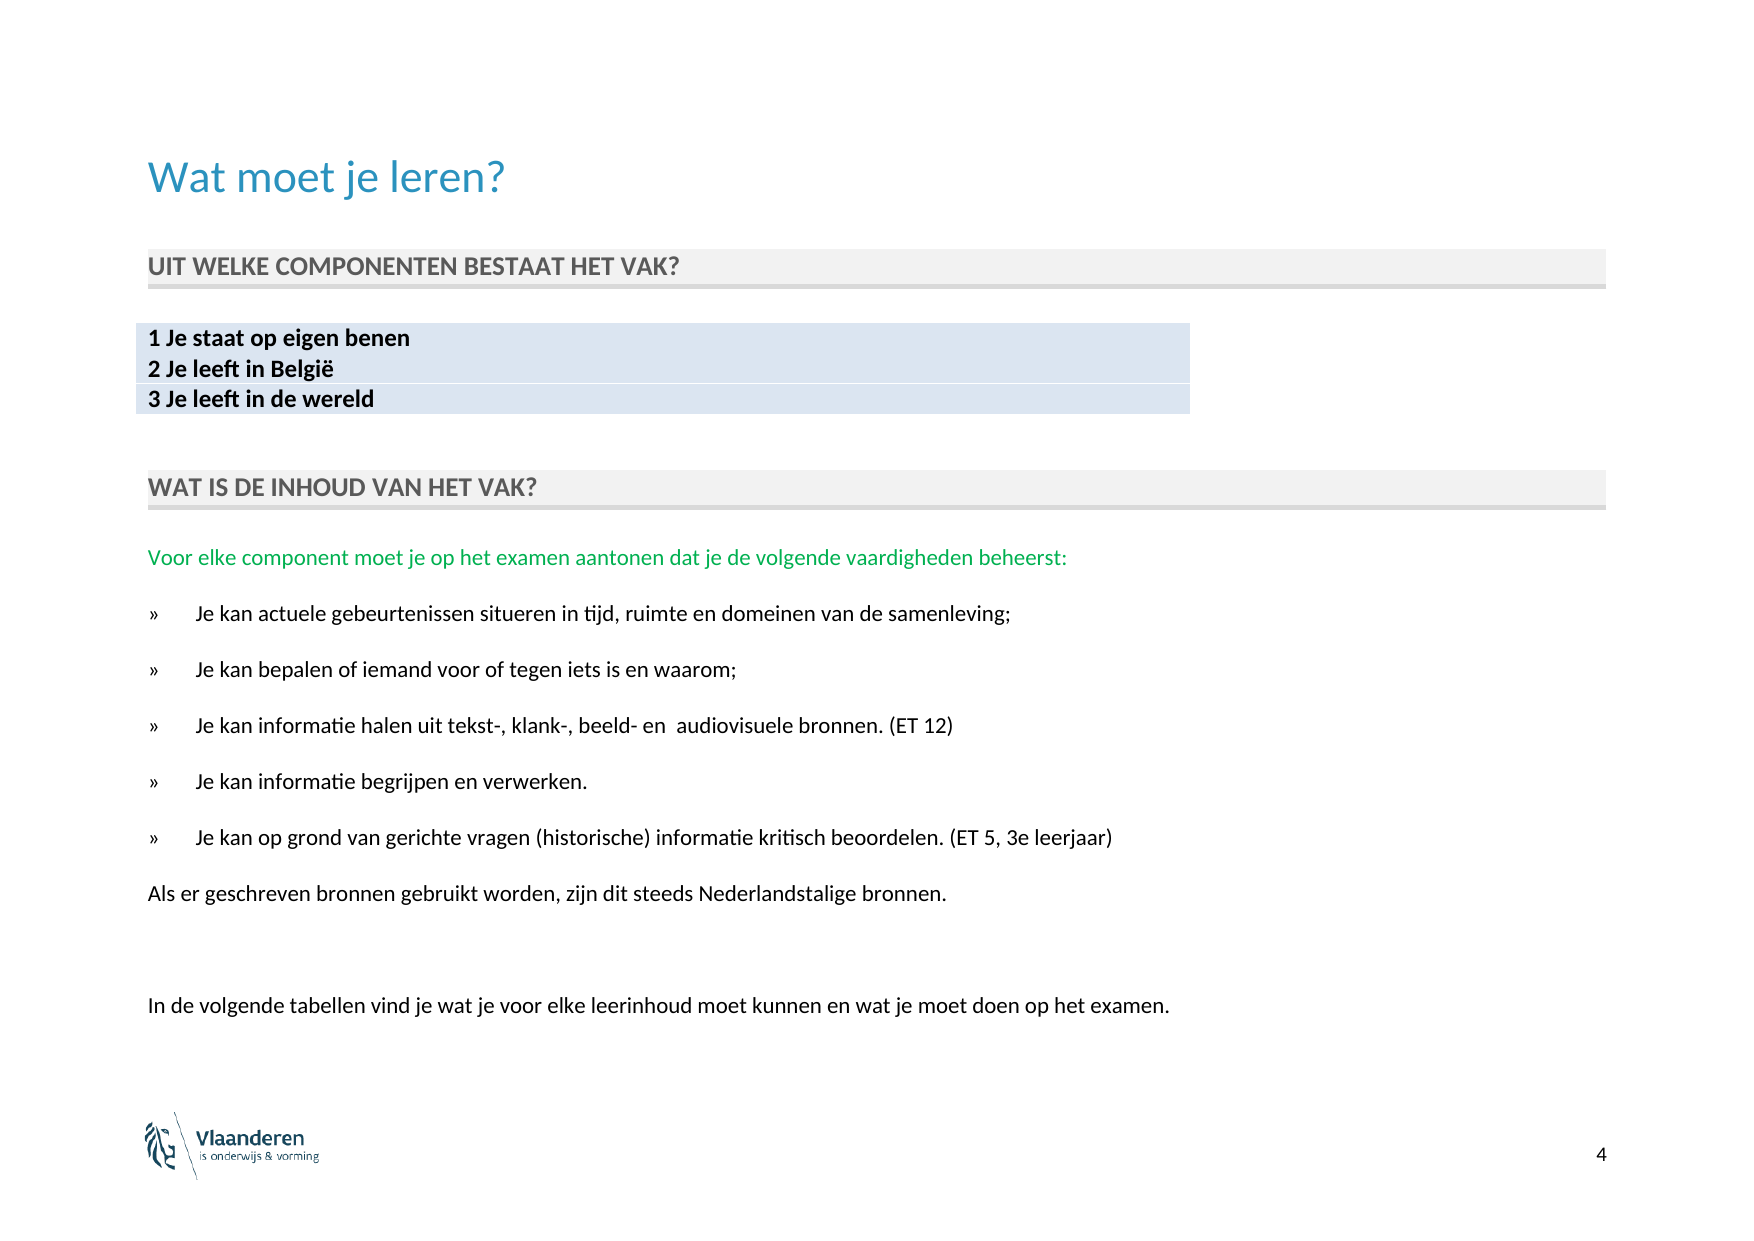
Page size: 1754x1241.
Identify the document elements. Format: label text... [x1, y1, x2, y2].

table_header 1 Je staat op eigen benen [136, 323, 1190, 353]
text uit welke componenten bestaat het vak? [148, 249, 1606, 284]
picture [144, 1112, 327, 1180]
table_cell 3 Je leeft in de wereld [136, 384, 1190, 414]
text Wat moet je leren? [148, 148, 1606, 203]
text wat is de inhoud van het vak? [148, 470, 1606, 505]
table_cell 2 Je leeft in België [136, 353, 1190, 383]
